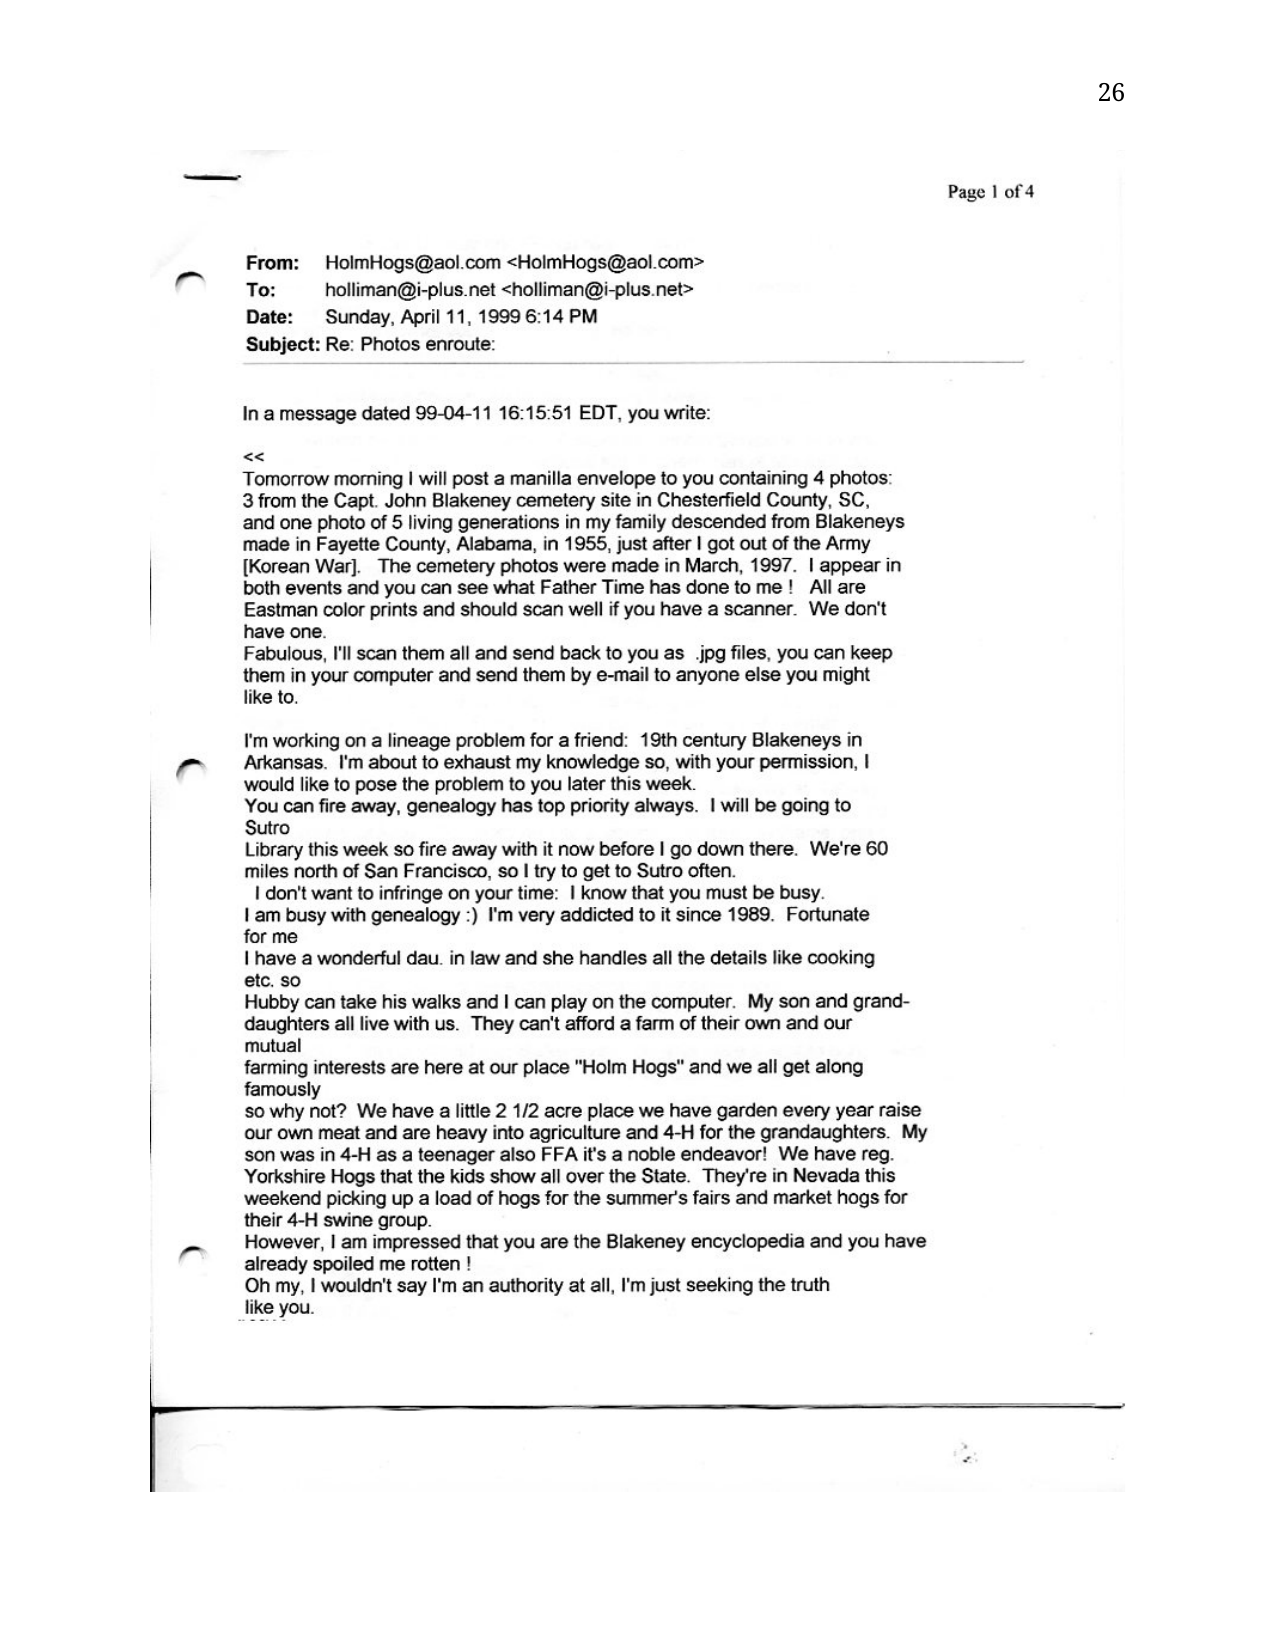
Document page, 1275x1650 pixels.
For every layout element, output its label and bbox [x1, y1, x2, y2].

picture [150, 150, 1125, 1492]
